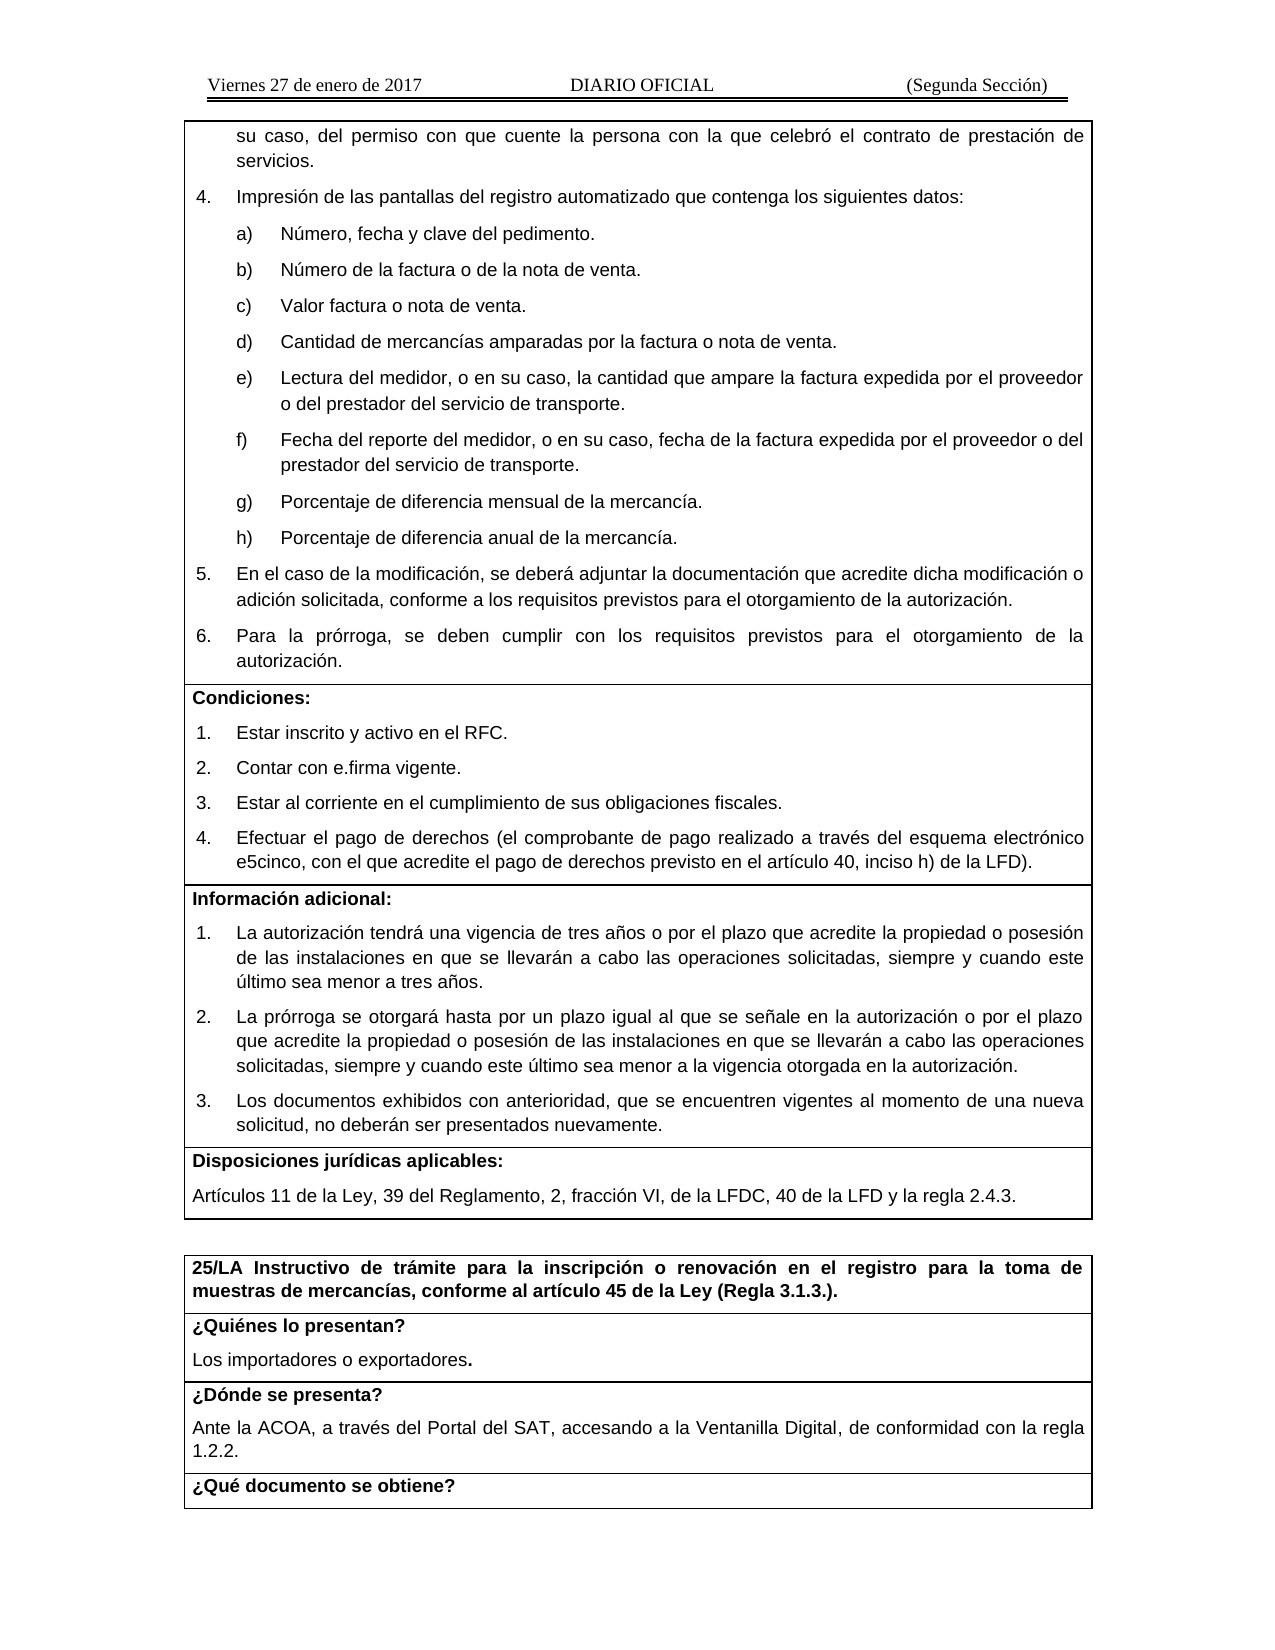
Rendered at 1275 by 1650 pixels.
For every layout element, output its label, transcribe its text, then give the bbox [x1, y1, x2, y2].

table_cell Disposiciones jurídicas aplicables: Artículos 11 de , 39 del Reglamento, 2, fracción VI, de , 40 de y la regla 2.4.3. [185, 1148, 1091, 1218]
table_cell Información adicional: 1. La autorización tendrá una vigencia de tres años o por el plazo que acredite la propiedad o posesión de las instalaciones en que se llevarán a cabo las operaciones solicitadas, siempre y cuando este último sea menor a tres años. 2. La prórroga se otorgará hasta por un plazo igual al que se señale en la autorización o por el plazo que acredite la propiedad o posesión de las instalaciones en que se llevarán a cabo las operaciones solicitadas, siempre y cuando este último sea menor a la vigencia otorgada en la autorización. 3. Los documentos exhibidos con anterioridad, que se encuentren vigentes al momento de una nueva solicitud, no deberán ser presentados nuevamente. [185, 886, 1091, 1147]
table_header 25/ de trámite para la inscripción o renovación en el registro para la toma de muestras de mercancías, conforme al artículo 45 de (Regla 3.1.3.). [185, 1256, 1091, 1313]
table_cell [185, 1474, 1091, 1507]
table_cell Condiciones: 1. Estar inscrito y activo en el RFC. 2. Contar con e.firma vigente. 3. Estar al corriente en el cumplimiento de sus obligaciones fiscales. 4. Efectuar el pago de derechos (el comprobante de pago realizado a través del esquema electrónico e5cinco, con el que acredite el pago de derechos previsto en el artículo 40, inciso h) de ). [185, 685, 1091, 884]
table_cell ¿Dónde se presenta? Ante , a través del Portal del SAT, accesando a , de conformidad con la regla 1.2.2. [185, 1383, 1091, 1472]
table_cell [185, 122, 1091, 683]
table_cell ¿Quiénes lo presentan? Los importadores o exportadores. [185, 1314, 1091, 1381]
